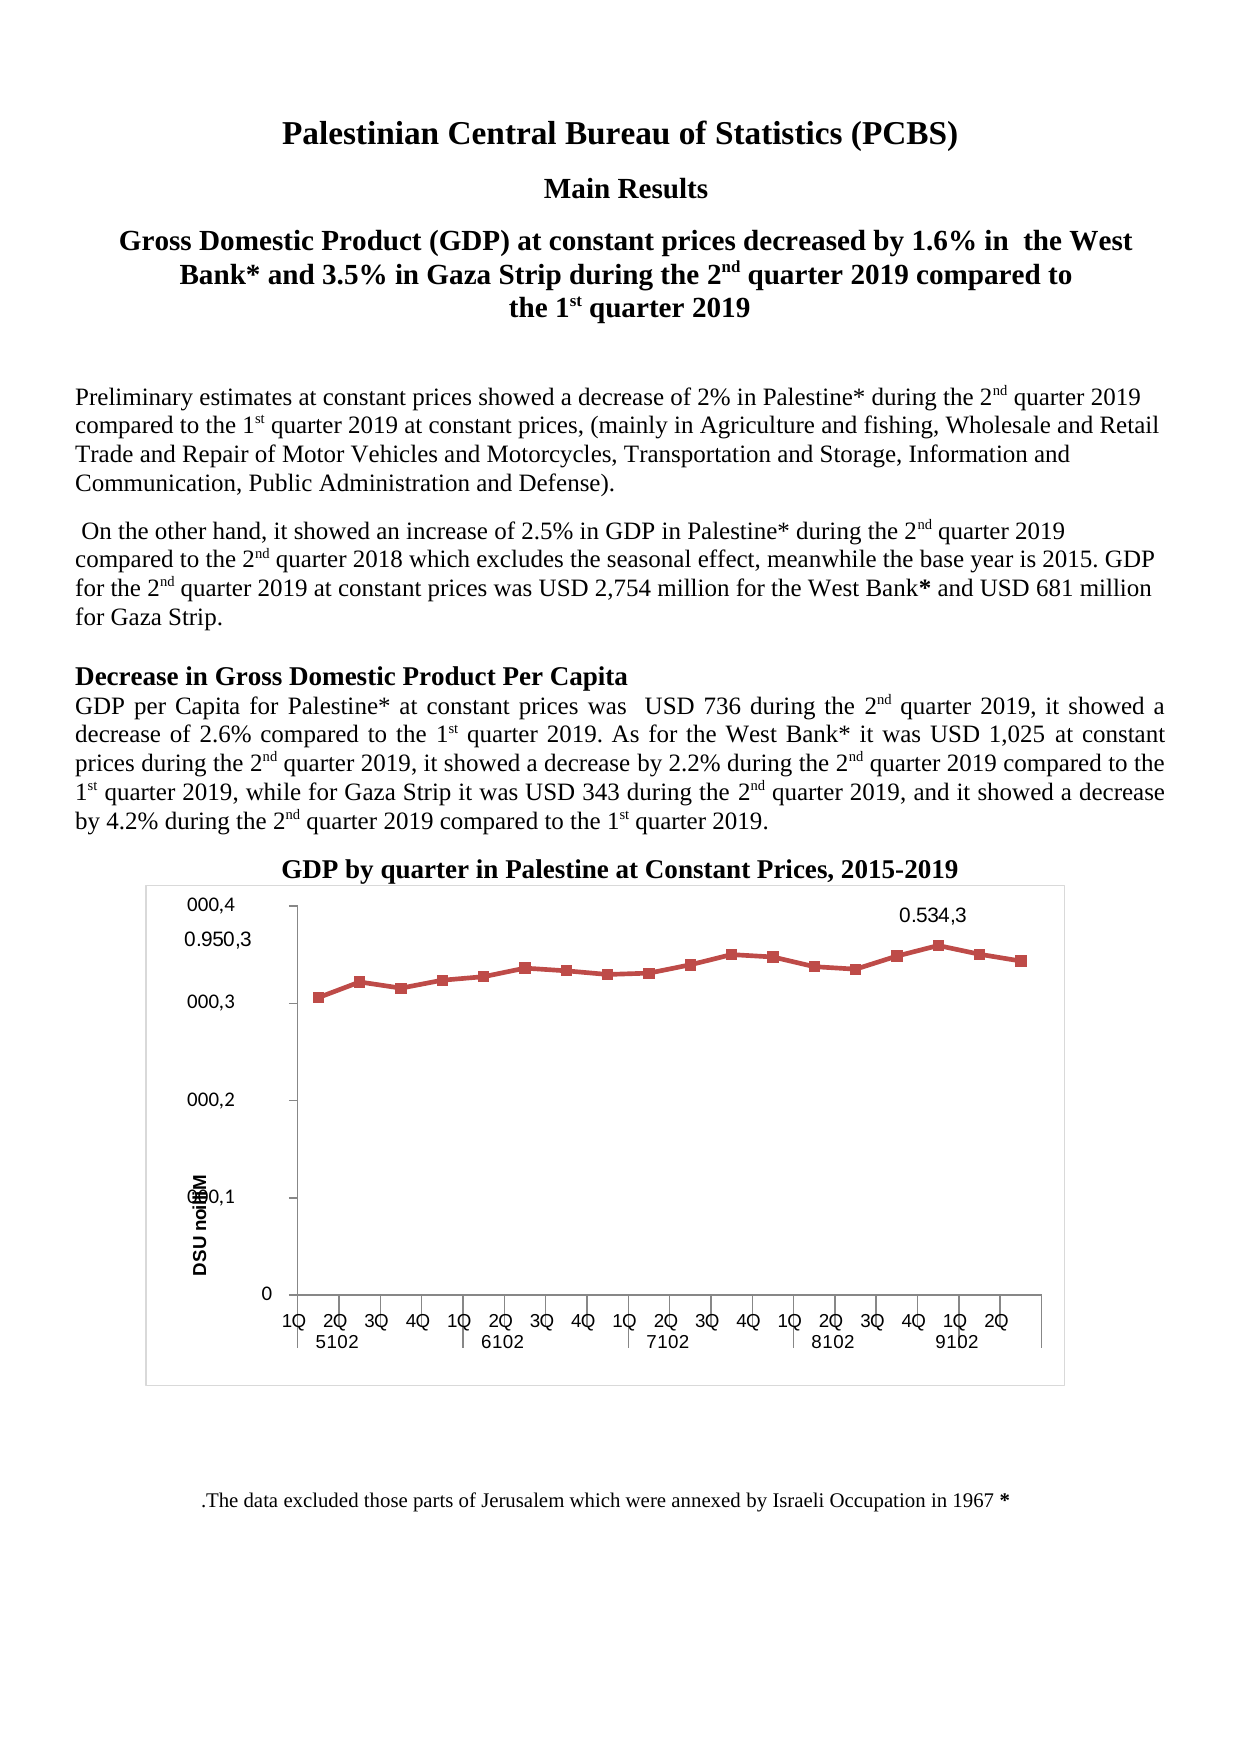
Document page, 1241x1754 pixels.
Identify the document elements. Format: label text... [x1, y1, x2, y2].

subtitle the 1st quarter 2019 [75, 291, 1177, 324]
subtitle Main Results [75, 171, 1177, 204]
text Decrease in Gross Domestic Product Per Capita [75, 659, 1165, 691]
text * The data excluded those parts of Jerusalem which were annexed by Israeli Occupation in 1967. [75, 1488, 1136, 1512]
subtitle Palestinian Central Bureau of Statistics (PCBS) [75, 113, 1165, 152]
text Preliminary estimates at constant prices showed a decrease of 2% in Palestine* during the 2nd quarter 2019 compared to the 1st quarter 2019 at constant prices, (mainly in Agriculture and fishing, Wholesale and Retail Trade and Repair of Motor Vehicles and Motorcycles, Transportation and Storage, Information and Communication, Public Administration and Defense). [75, 382, 1165, 497]
text GDP per Capita for Palestine* at constant prices was USD 736 during the 2nd quarter 2019, it showed a decrease of 2.6% compared to the 1st quarter 2019. As for the West Bank* it was USD 1,025 at constant prices during the 2nd quarter 2019, it showed a decrease by 2.2% during the 2nd quarter 2019 compared to the 1st quarter 2019, while for Gaza Strip it was USD 343 during the 2nd quarter 2019, and it showed a decrease by 4.2% during the 2nd quarter 2019 compared to the 1st quarter 2019. [75, 691, 1165, 834]
text On the other hand, it showed an increase of 2.5% in GDP in Palestine* during the 2nd quarter 2019 compared to the 2nd quarter 2018 which excludes the seasonal effect, meanwhile the base year is 2015. GDP for the 2nd quarter 2019 at constant prices was USD 2,754 million for the West Bank* and USD 681 million for Gaza Strip. [75, 516, 1165, 631]
text GDP by quarter in Palestine at Constant Prices, 2015-2019 [75, 854, 1165, 885]
subtitle Gross Domestic Product (GDP) at constant prices decreased by 1.6% in the West Bank* and 3.5% in Gaza Strip during the 2nd quarter 2019 compared to [75, 223, 1177, 291]
